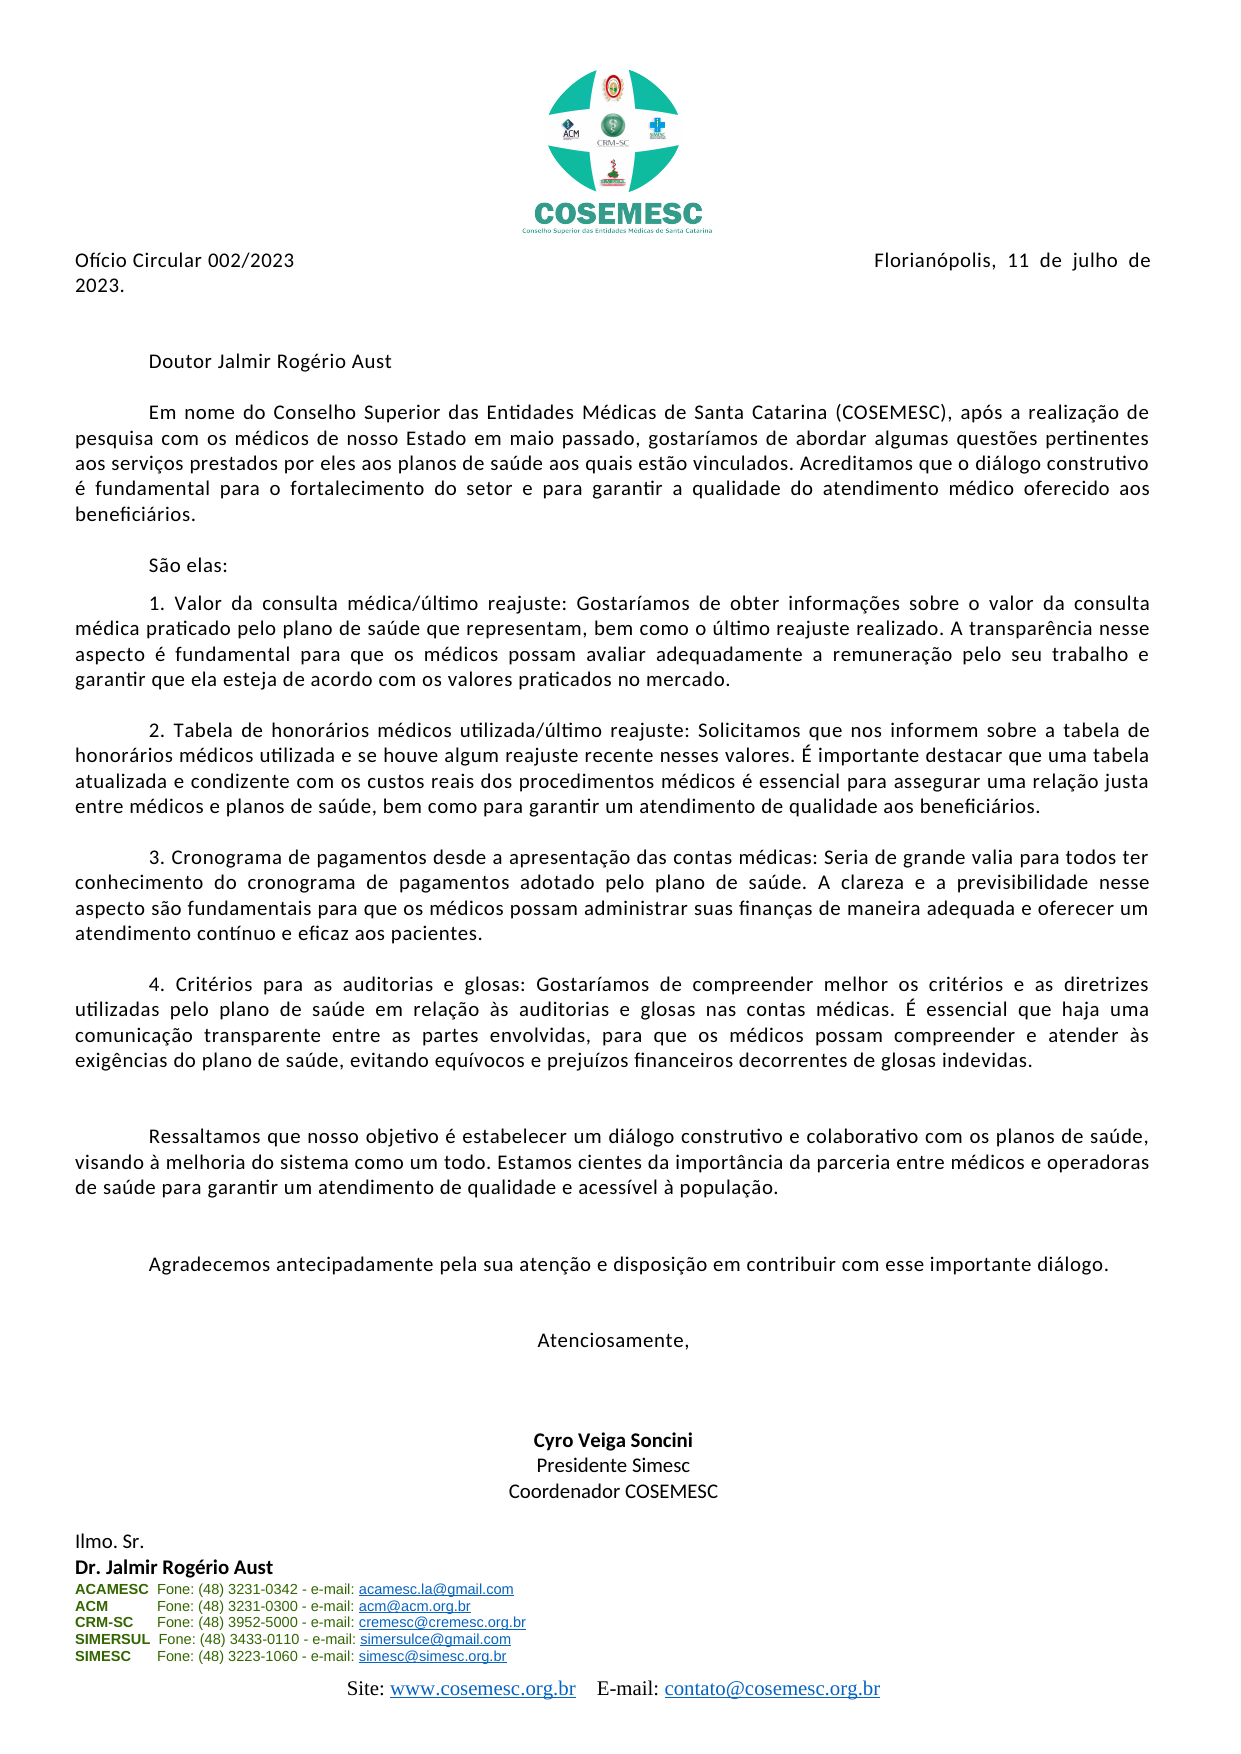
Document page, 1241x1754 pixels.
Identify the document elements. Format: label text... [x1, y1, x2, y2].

text Doutor Jalmir Rogério Aust [75, 348, 1152, 374]
text Coordenador COSEMESC [75, 1478, 1152, 1503]
text 1. Valor da consulta médica/último reajuste: Gostaríamos de obter informações sobre o valor da consulta médica praticado pelo plano de saúde que representam, bem como o último reajuste realizado. A transparência nesse aspecto é fundamental para que os médicos possam avaliar adequadamente a remuneração pelo seu trabalho e garantir que ela esteja de acordo com os valores praticados no mercado. [75, 590, 1152, 692]
text Agradecemos antecipadamente pela sua atenção e disposição em contribuir com esse importante diálogo. [75, 1251, 1152, 1276]
text Ofício Circular 002/2023 Florianópolis, 11 de julho de 2023. [75, 247, 1152, 298]
text Dr. Jalmir Rogério Aust [75, 1554, 1152, 1579]
text São elas: [75, 552, 1152, 577]
text Em nome do Conselho Superior das Entidades Médicas de Santa Catarina (COSEMESC), após a realização de pesquisa com os médicos de nosso Estado em maio passado, gostaríamos de abordar algumas questões pertinentes aos serviços prestados por eles aos planos de saúde aos quais estão vinculados. Acreditamos que o diálogo construtivo é fundamental para o fortalecimento do setor e para garantir a qualidade do atendimento médico oferecido aos beneficiários. [75, 399, 1152, 526]
text Cyro Veiga Soncini [75, 1427, 1152, 1452]
text Ilmo. Sr. [75, 1529, 1152, 1554]
text Presidente Simesc [75, 1452, 1152, 1478]
text 3. Cronograma de pagamentos desde a apresentação das contas médicas: Seria de grande valia para todos ter conhecimento do cronograma de pagamentos adotado pelo plano de saúde. A clareza e a previsibilidade nesse aspecto são fundamentais para que os médicos possam administrar suas finanças de maneira adequada e oferecer um atendimento contínuo e eficaz aos pacientes. [75, 844, 1152, 946]
text 2. Tabela de honorários médicos utilizada/último reajuste: Solicitamos que nos informem sobre a tabela de honorários médicos utilizada e se houve algum reajuste recente nesses valores. É importante destacar que uma tabela atualizada e condizente com os custos reais dos procedimentos médicos é essencial para assegurar uma relação justa entre médicos e planos de saúde, bem como para garantir um atendimento de qualidade aos beneficiários. [75, 717, 1152, 819]
text Ressaltamos que nosso objetivo é estabelecer um diálogo construtivo e colaborativo com os planos de saúde, visando à melhoria do sistema como um todo. Estamos cientes da importância da parceria entre médicos e operadoras de saúde para garantir um atendimento de qualidade e acessível à população. [75, 1124, 1152, 1200]
picture [500, 58, 727, 247]
text 4. Critérios para as auditorias e glosas: Gostaríamos de compreender melhor os critérios e as diretrizes utilizadas pelo plano de saúde em relação às auditorias e glosas nas contas médicas. É essencial que haja uma comunicação transparente entre as partes envolvidas, para que os médicos possam compreender e atender às exigências do plano de saúde, evitando equívocos e prejuízos financeiros decorrentes de glosas indevidas. [75, 971, 1152, 1073]
text Atenciosamente, [75, 1327, 1152, 1352]
